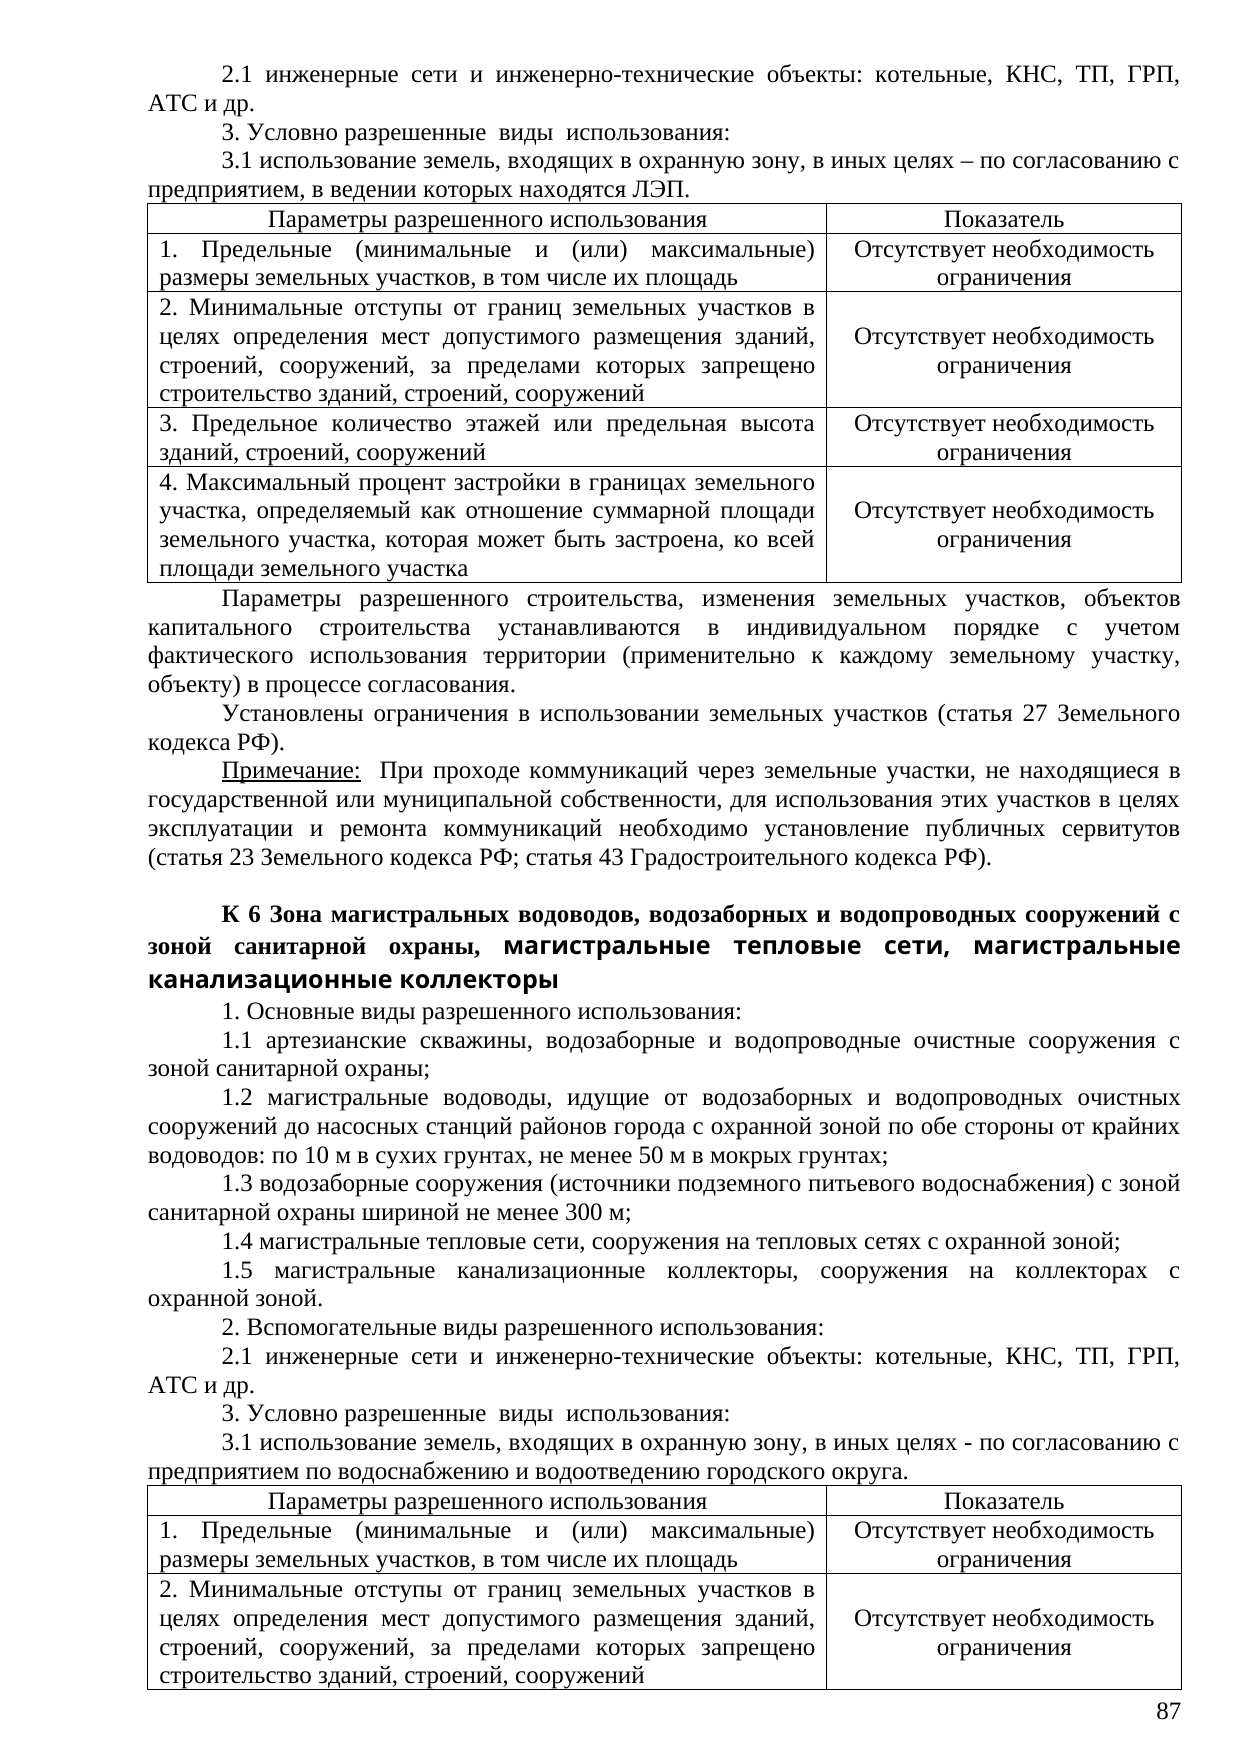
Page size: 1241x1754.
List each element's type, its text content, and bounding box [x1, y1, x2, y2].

text 1.1 артезианские скважины, водозаборные и водопроводные очистные сооружения с зоной санитарной охраны; [148, 1025, 1181, 1082]
text 2. Вспомогательные виды разрешенного использования: [148, 1312, 1181, 1341]
text 1.2 магистральные водоводы, идущие от водозаборных и водопроводных очистных сооружений до насосных станций районов города с охранной зоной по обе стороны от крайних водоводов: по 10 м в сухих грунтах, не менее 50 м в мокрых грунтах; [148, 1082, 1181, 1168]
table_cell 2. Минимальные отступы от границ земельных участков в целях определения мест допустимого размещения зданий, строений, сооружений, за пределами которых запрещено строительство зданий, строений, сооружений [148, 292, 826, 407]
table_cell Отсутствует необходимость ограничения [827, 467, 1181, 582]
table_cell Отсутствует необходимость ограничения [827, 292, 1181, 407]
text 2.1 инженерные сети и инженерно-технические объекты: котельные, КНС, ТП, ГРП, АТС и др. [148, 1341, 1181, 1398]
table_header Параметры разрешенного использования [148, 1486, 826, 1514]
table_header Показатель [827, 1486, 1181, 1514]
table_cell 2. Минимальные отступы от границ земельных участков в целях определения мест допустимого размещения зданий, строений, сооружений, за пределами которых запрещено строительство зданий, строений, сооружений [148, 1574, 826, 1689]
text 1.4 магистральные тепловые сети, сооружения на тепловых сетях с охранной зоной; [148, 1226, 1181, 1255]
table_cell 4. Максимальный процент застройки в границах земельного участка, определяемый как отношение суммарной площади земельного участка, которая может быть застроена, ко всей площади земельного участка [148, 467, 826, 582]
text К 6 Зона магистральных водоводов, водозаборных и водопроводных сооружений с зоной санитарной охраны, магистральные тепловые сети, магистральные канализационные коллекторы [148, 899, 1181, 996]
text 1.3 водозаборные сооружения (источники подземного питьевого водоснабжения) с зоной санитарной охраны шириной не менее 300 м; [148, 1168, 1181, 1226]
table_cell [827, 1574, 1181, 1689]
table_header Показатель [827, 204, 1181, 233]
text 3.1 использование земель, входящих в охранную зону, в иных целях - по согласованию с предприятием по водоснабжению и водоотведению городского округа. [148, 1427, 1181, 1485]
text Примечание: При проходе коммуникаций через земельные участки, не находящиеся в государственной или муниципальной собственности, для использования этих участков в целях эксплуатации и ремонта коммуникаций необходимо установление публичных сервитутов (статья 23 Земельного кодекса РФ; статья 43 Градостроительного кодекса РФ). [148, 755, 1181, 870]
table_cell Отсутствует необходимость ограничения [827, 1516, 1181, 1573]
table_cell 1. Предельные (минимальные и (или) максимальные) размеры земельных участков, в том числе их площадь [148, 1516, 826, 1573]
text Установлены ограничения в использовании земельных участков (статья 27 Земельного кодекса РФ). [148, 698, 1181, 755]
text 1.5 магистральные канализационные коллекторы, сооружения на коллекторах с охранной зоной. [148, 1255, 1181, 1312]
text 3. Условно разрешенные виды использования: [148, 117, 1181, 145]
table_cell 1. Предельные (минимальные и (или) максимальные) размеры земельных участков, в том числе их площадь [148, 234, 826, 291]
text 2.1 инженерные сети и инженерно-технические объекты: котельные, КНС, ТП, ГРП, АТС и др. [148, 59, 1181, 117]
text Параметры разрешенного строительства, изменения земельных участков, объектов капитального строительства устанавливаются в индивидуальном порядке с учетом фактического использования территории (применительно к каждому земельному участку, объекту) в процессе согласования. [148, 583, 1181, 698]
text 1. Основные виды разрешенного использования: [148, 996, 1181, 1025]
table_cell Отсутствует необходимость ограничения [827, 234, 1181, 291]
text 3.1 использование земель, входящих в охранную зону, в иных целях – по согласованию с предприятием, в ведении которых находятся ЛЭП. [148, 145, 1181, 203]
text 3. Условно разрешенные виды использования: [148, 1398, 1181, 1427]
table_cell Отсутствует необходимость ограничения [827, 408, 1181, 466]
table_cell 3. Предельное количество этажей или предельная высота зданий, строений, сооружений [148, 408, 826, 466]
table_header Параметры разрешенного использования [148, 204, 826, 233]
